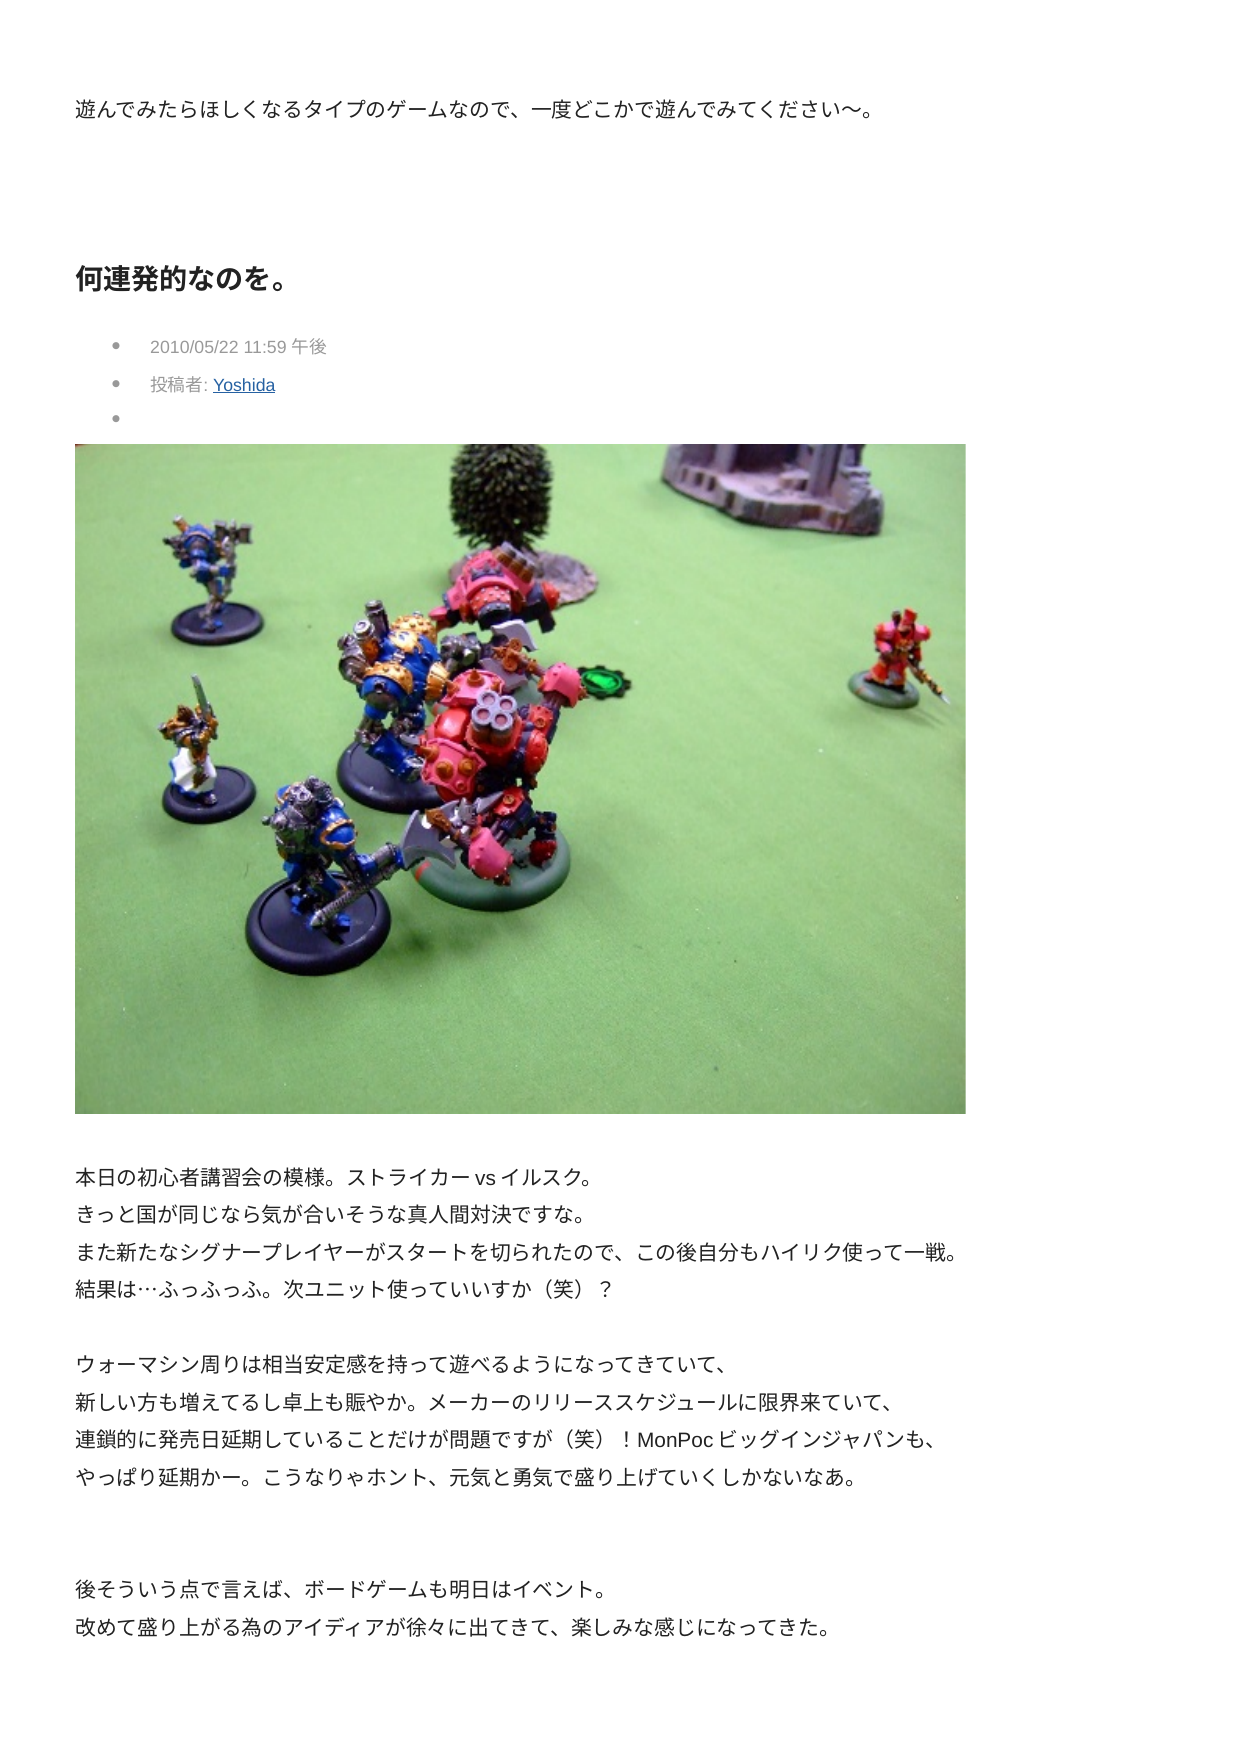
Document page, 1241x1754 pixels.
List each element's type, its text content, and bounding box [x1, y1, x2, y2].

subtitle 何連発的なのを。 [75, 239, 1165, 314]
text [75, 444, 1165, 1644]
list 2010/05/22 11:59 午後 [112, 327, 1165, 364]
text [75, 89, 1165, 127]
picture [75, 444, 966, 1114]
list 投稿者: Yoshida [112, 364, 1165, 402]
